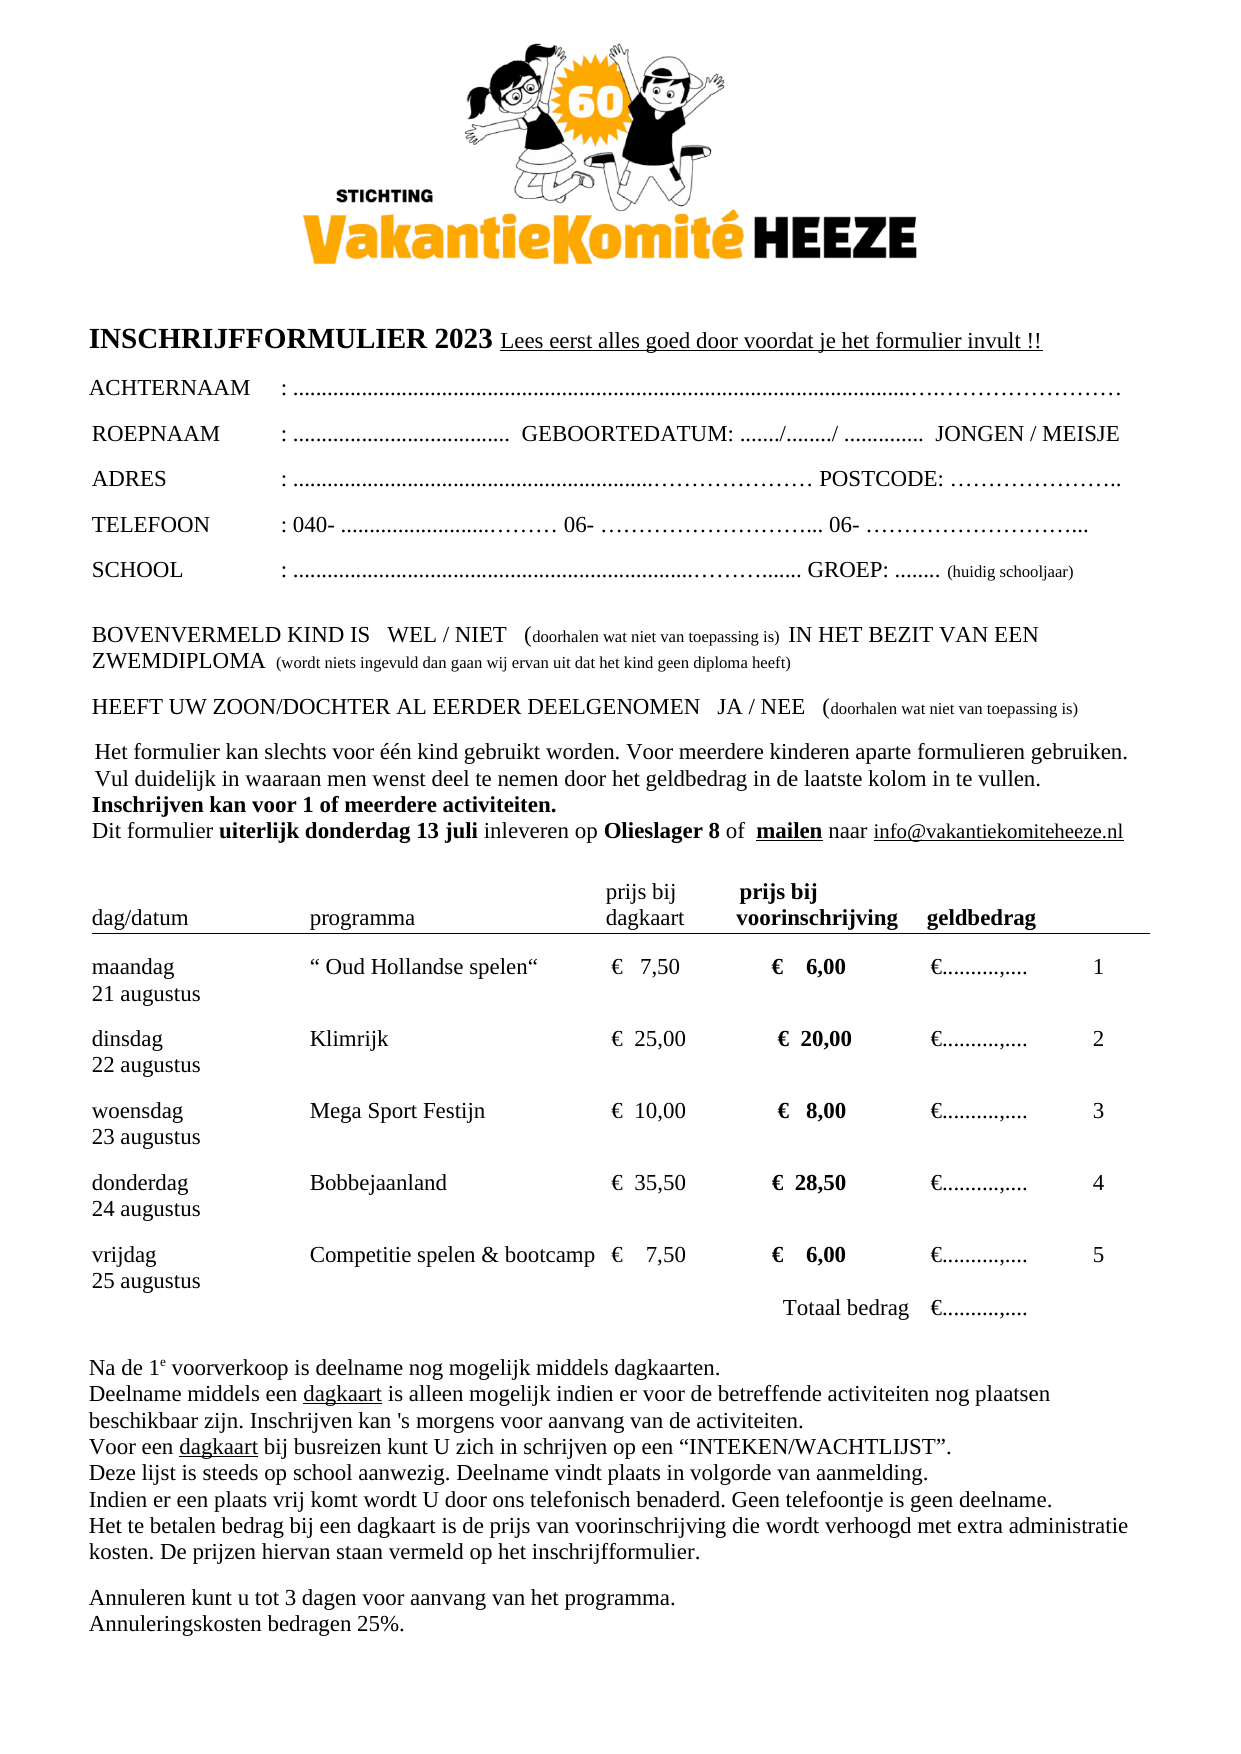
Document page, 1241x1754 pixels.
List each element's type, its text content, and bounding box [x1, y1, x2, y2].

text 23 augustus [92, 1123, 1150, 1150]
text prijs bij prijs bij [92, 878, 1150, 904]
text ADRES : ...............................................................………………… POSTCODE: ………………….. [92, 465, 1150, 492]
text Het formulier kan slechts voor één kind gebruikt worden. Voor meerdere kinderen aparte formulieren gebruiken. [89, 738, 1150, 765]
text 21 augustus [92, 980, 1150, 1006]
text Voor een dagkaart bij busreizen kunt U zich in schrijven op een “INTEKEN/WACHTLIJST”. [89, 1433, 1150, 1459]
text Inschrijven kan voor 1 of meerdere activiteiten. [92, 791, 1150, 817]
text Totaal bedrag €..........,.... [89, 1293, 1150, 1320]
text BOVENVERMELD KIND IS WEL / NIET (doorhalen wat niet van toepassing is) IN HET BEZIT VAN EEN [92, 621, 1150, 647]
text INSCHRIJFFORMULIER 2023 Lees eerst alles goed door voordat je het formulier invult !! [89, 321, 1150, 355]
text Indien er een plaats vrij komt wordt U door ons telefonisch benaderd. Geen telefoontje is geen deelname. [89, 1486, 1157, 1512]
text SCHOOL : ......................................................................………....... GROEP: ........ (huidig schooljaar) [92, 556, 1150, 583]
text Deze lijst is steeds op school aanwezig. Deelname vindt plaats in volgorde van aanmelding. [89, 1459, 1157, 1486]
text Na de 1e voorverkoop is deelname nog mogelijk middels dagkaarten. [89, 1354, 1150, 1380]
text Annuleren kunt u tot 3 dagen voor aanvang van het programma. [89, 1584, 1157, 1610]
text Annuleringskosten bedragen 25%. [89, 1610, 1157, 1637]
text Deelname middels een dagkaart is alleen mogelijk indien er voor de betreffende activiteiten nog plaatsen beschikbaar zijn. Inschrijven kan 's morgens voor aanvang van de activiteiten. [89, 1380, 1150, 1433]
text ACHTERNAAM : ............................................................................................................….…………………… [89, 374, 1150, 401]
text donderdag Bobbejaanland € 35,50 € 28,50 €..........,.... 4 [92, 1169, 1150, 1195]
text maandag “ Oud Hollandse spelen“ € 7,50 € 6,00 €..........,.... 1 [92, 953, 1150, 980]
text vrijdag Competitie spelen & bootcamp € 7,50 € 6,00 €..........,.... 5 [92, 1241, 1150, 1267]
text ROEPNAAM : ...................................... GEBOORTEDATUM: ......./......../ .............. JONGEN / MEISJE [92, 420, 1150, 446]
text Dit formulier uiterlijk donderdag 13 juli inleveren op Olieslager 8 of mailen naar info@vakantiekomiteheeze.nl [92, 817, 1150, 844]
text 25 augustus [92, 1267, 1150, 1293]
text woensdag Mega Sport Festijn € 10,00 € 8,00 €..........,.... 3 [92, 1097, 1150, 1123]
text TELEFOON : 040- ..........................……… 06- ………………………... 06- ………………………... [92, 511, 1150, 537]
text 24 augustus [92, 1195, 1150, 1222]
text HEEFT UW ZOON/DOCHTER AL EERDER DEELGENOMEN JA / NEE (doorhalen wat niet van toepassing is) [92, 693, 1150, 719]
text Het te betalen bedrag bij een dagkaart is de prijs van voorinschrijving die wordt verhoogd met extra administratie kosten. De prijzen hiervan staan vermeld op het inschrijfformulier. [89, 1512, 1157, 1565]
text 22 augustus [92, 1052, 1150, 1078]
text Vul duidelijk in waaraan men wenst deel te nemen door het geldbedrag in de laatste kolom in te vullen. [89, 765, 1150, 791]
text dinsdag Klimrijk € 25,00 € 20,00 €..........,.... 2 [92, 1025, 1150, 1052]
text ZWEMDIPLOMA (wordt niets ingevuld dan gaan wij ervan uit dat het kind geen diploma heeft) [92, 647, 1150, 674]
text dag/datum programma dagkaart voorinschrijving geldbedrag [92, 904, 1150, 933]
picture [298, 37, 922, 269]
